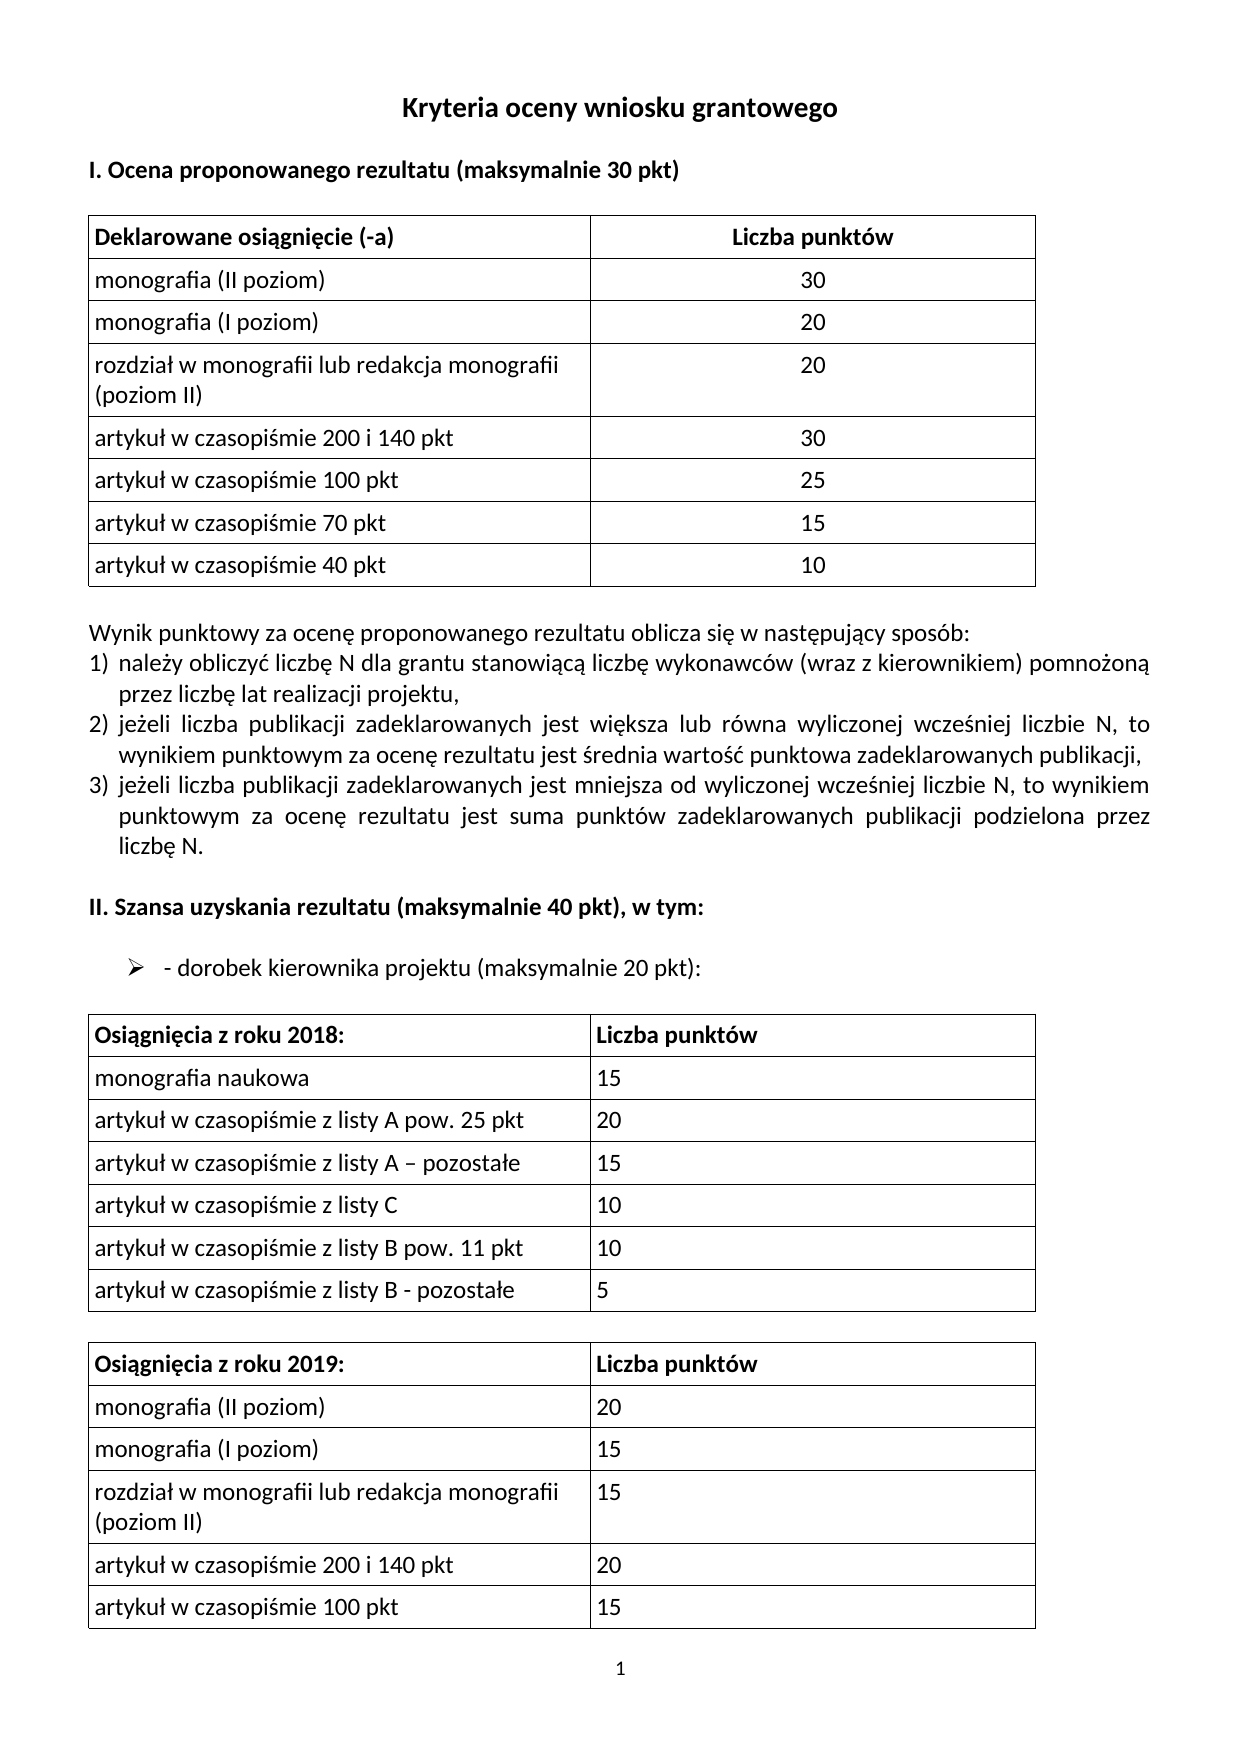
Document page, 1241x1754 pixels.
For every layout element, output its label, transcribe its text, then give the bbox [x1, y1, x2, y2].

table_cell artykuł w czasopiśmie 200 i 140 pkt [89, 1544, 590, 1585]
table_header Deklarowane osiągnięcie (-a) [89, 216, 590, 258]
list należy obliczyć liczbę N dla grantu stanowiącą liczbę wykonawców (wraz z kierownikiem) pomnożoną przez liczbę lat realizacji projektu, [89, 647, 1152, 708]
text Kryteria oceny wniosku grantowego [89, 89, 1152, 124]
table_cell artykuł w czasopiśmie z listy B pow. 11 pkt [89, 1227, 590, 1268]
text Wynik punktowy za ocenę proponowanego rezultatu oblicza się w następujący sposób: [89, 617, 1152, 647]
table_cell monografia (I poziom) [89, 1428, 590, 1469]
table_cell 15 [591, 1428, 1035, 1469]
table_cell artykuł w czasopiśmie 40 pkt [89, 544, 590, 586]
table_cell monografia (II poziom) [89, 1386, 590, 1427]
table_cell artykuł w czasopiśmie z listy C [89, 1185, 590, 1226]
table_cell 10 [591, 1185, 1035, 1226]
table_cell rozdział w monografii lub redakcja monografii (poziom II) [89, 1471, 590, 1542]
table_cell 20 [591, 1386, 1035, 1427]
table_cell artykuł w czasopiśmie 70 pkt [89, 502, 590, 543]
table_cell monografia naukowa [89, 1057, 590, 1098]
table_cell artykuł w czasopiśmie 100 pkt [89, 459, 590, 501]
table_cell 15 [591, 1586, 1035, 1627]
table_header Liczba punktów [591, 1343, 1035, 1384]
table_cell 15 [591, 502, 1035, 543]
table_cell artykuł w czasopiśmie z listy A pow. 25 pkt [89, 1100, 590, 1141]
table_cell rozdział w monografii lub redakcja monografii (poziom II) [89, 344, 590, 416]
list - dorobek kierownika projektu (maksymalnie 20 pkt): [126, 952, 1152, 983]
table_cell 15 [591, 1471, 1035, 1542]
table_cell 15 [591, 1057, 1035, 1098]
table_cell artykuł w czasopiśmie 100 pkt [89, 1586, 590, 1627]
table_cell 20 [591, 1544, 1035, 1585]
table_cell 10 [591, 1227, 1035, 1268]
table_cell artykuł w czasopiśmie z listy A – pozostałe [89, 1142, 590, 1183]
table_cell 30 [591, 417, 1035, 458]
table_cell 10 [591, 544, 1035, 586]
table_cell 20 [591, 301, 1035, 343]
text II. Szansa uzyskania rezultatu (maksymalnie 40 pkt), w tym: [89, 891, 1152, 922]
table_cell 5 [591, 1270, 1035, 1311]
table_cell monografia (I poziom) [89, 301, 590, 343]
table_header Liczba punktów [591, 216, 1035, 258]
list jeżeli liczba publikacji zadeklarowanych jest większa lub równa wyliczonej wcześniej liczbie N, to wynikiem punktowym za ocenę rezultatu jest średnia wartość punktowa zadeklarowanych publikacji, [89, 708, 1152, 769]
table_cell artykuł w czasopiśmie z listy B - pozostałe [89, 1270, 590, 1311]
table_cell 30 [591, 259, 1035, 300]
table_cell monografia (II poziom) [89, 259, 590, 300]
text I. Ocena proponowanego rezultatu (maksymalnie 30 pkt) [89, 154, 1152, 184]
table_cell 15 [591, 1142, 1035, 1183]
table_cell 25 [591, 459, 1035, 501]
table_header Liczba punktów [591, 1015, 1035, 1056]
table_cell 20 [591, 1100, 1035, 1141]
table_header Osiągnięcia z roku 2018: [89, 1015, 590, 1056]
table_header Osiągnięcia z roku 2019: [89, 1343, 590, 1384]
table_cell artykuł w czasopiśmie 200 i 140 pkt [89, 417, 590, 458]
list jeżeli liczba publikacji zadeklarowanych jest mniejsza od wyliczonej wcześniej liczbie N, to wynikiem punktowym za ocenę rezultatu jest suma punktów zadeklarowanych publikacji podzielona przez liczbę N. [89, 769, 1152, 861]
table_cell 20 [591, 344, 1035, 416]
